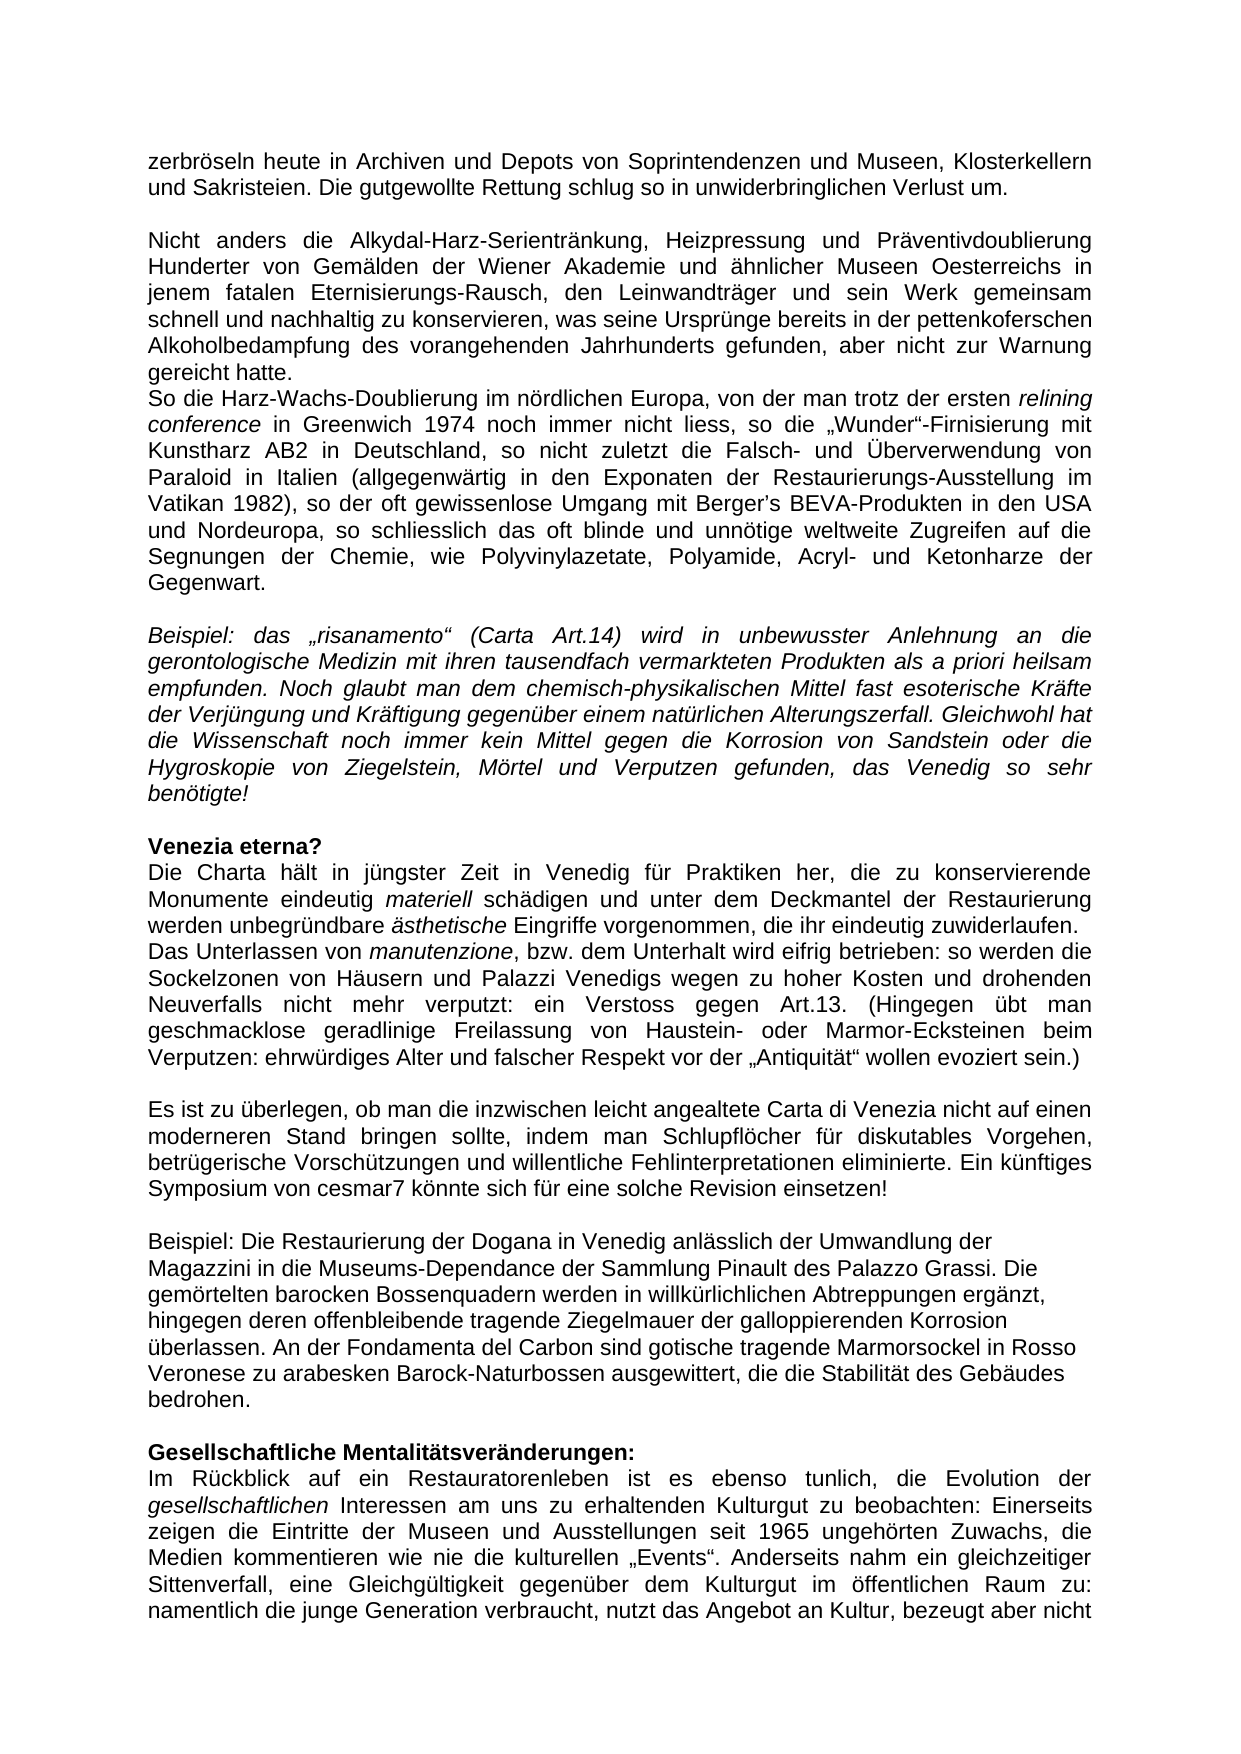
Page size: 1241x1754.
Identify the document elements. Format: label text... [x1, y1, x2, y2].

text Es ist zu überlegen, ob man die inzwischen leicht angealtete Carta di Venezia nicht auf einen moderneren Stand bringen sollte, indem man Schlupflöcher für diskutables Vorgehen, betrügerische Vorschützungen und willentliche Fehlinterpretationen eliminierte. Ein künftiges Symposium von cesmar7 könnte sich für eine solche Revision einsetzen! [148, 1096, 1093, 1202]
text Das Unterlassen von manutenzione, bzw. dem Unterhalt wird eifrig betrieben: so werden die Sockelzonen von Häusern und Palazzi Venedigs wegen zu hoher Kosten und drohenden Neuverfalls nicht mehr verputzt: ein Verstoss gegen Art.13. (Hingegen übt man geschmacklose geradlinige Freilassung von Haustein- oder Marmor-HausteinHhhhhh Ecksteinen beim Verputzen: ehrwürdiges Alter und falscher Respekt vor der „Antiquität“ wollen evoziert sein.) [148, 938, 1093, 1070]
text So die Harz-Wachs-Doublierung im nördlichen Europa, von der man trotz der ersten relining conference in Greenwich 1974 noch immer nicht liess, so die „Wunder“-Firnisierung mit Kunstharz AB2 in Deutschland, so nicht zuletzt die Falsch- und Überverwendung von Paraloid in Italien (allgegenwärtig in den Exponaten der Restaurierungs-Ausstellung im Vatikan 1982), so der oft gewissenlose Umgang mit Berger’s BEVA-Produkten in den USA und Nordeuropa, so schliesslich das oft blinde und unnötige weltweite Zugreifen auf die Segnungen der Chemie, wie Polyvinylazetate, Polyamide, Acryl- und Ketonharze der Gegenwart. [148, 385, 1093, 596]
text Gesellschaftliche Mentalitätsveränderungen: [148, 1439, 1093, 1465]
text Nicht anders die Alkydal-Harz-Serientränkung, Heizpressung und Präventivdoublierung Hunderter von Gemälden der Wiener Akademie und ähnlicher Museen Oesterreichs in jenem fatalen Eternisierungs-Rausch, den Leinwandträger und sein Werk gemeinsam schnell und nachhaltig zu konservieren, was seine Ursprünge bereits in der pettenkoferschen Alkoholbedampfung des vorangehenden Jahrhunderts gefunden, aber nicht zur Warnung gereicht hatte. [148, 227, 1093, 385]
text Beispiel: das „risanamento“ (Carta Art.14) wird in unbewusster Anlehnung an die gerontologische Medizin mit ihren tausendfach vermarkteten Produkten als a priori heilsam empfunden. Noch glaubt man dem chemisch-physikalischen Mittel fast esoterische Kräfte der Verjüngung und Kräftigung gegenüber einem natürlichen Alterungszerfall. Gleichwohl hat die Wissenschaft noch immer kein Mittel gegen die Korrosion von Sandstein oder die Hygroskopie von Ziegelstein, Mörtel und Verputzen gefunden, das Venedig so sehr benötigte! [148, 622, 1093, 806]
text Beispiel: Die Restaurierung der Dogana in Venedig anlässlich der Umwandlung der Magazzini in die Museums-Dependance der Sammlung Pinault des Palazzo Grassi. Die gemörtelten barocken Bossenquadern werden in willkürlichlichen Abtreppungen ergänzt, hingegen deren offenbleibende tragende Ziegelmauer der galloppierenden Korrosion überlassen. An der Fondamenta del Carbon sind gotische tragende Marmorsockel in Rosso Veronese zu arabesken Barock-Naturbossen ausgewittert, die die Stabilität des Gebäudes bedrohen. [148, 1228, 1093, 1413]
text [148, 1465, 1093, 1623]
text Die Charta hält in jüngster Zeit in Venedig für Praktiken her, die zu konservierende Monumente eindeutig materiell schädigen und unter dem Deckmantel der Restaurierung werden unbegründbare ästhetische Eingriffe vorgenommen, die ihr eindeutig zuwiderlaufen. [148, 859, 1093, 938]
text Venezia eterna? [148, 833, 1093, 859]
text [148, 148, 1093, 200]
